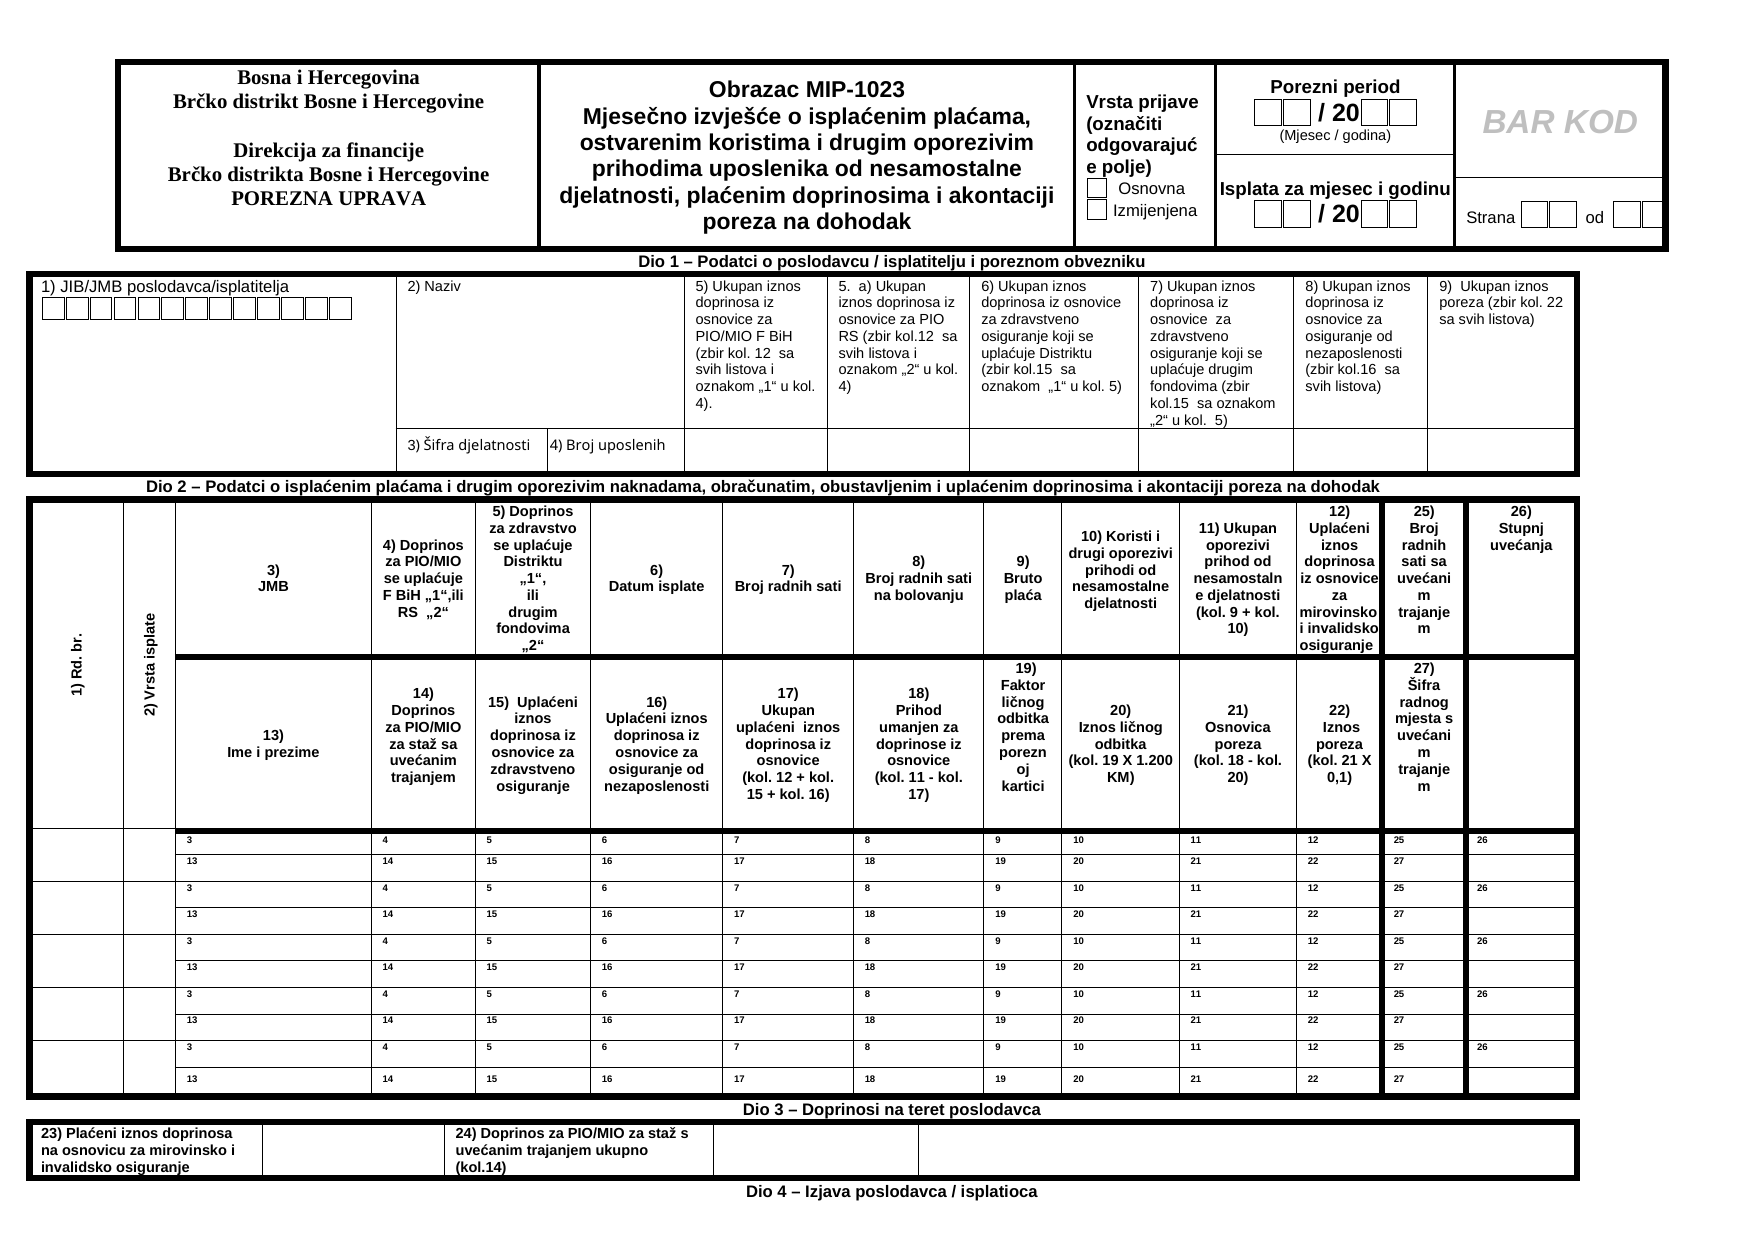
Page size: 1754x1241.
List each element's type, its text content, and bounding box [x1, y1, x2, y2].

table_header 5) Doprinos za zdravstvo se uplaćuje Distriktu „1“, ili drugim fondovima „2“ [476, 503, 590, 654]
table_cell [828, 429, 969, 471]
table_header BAR KOD [1456, 65, 1662, 177]
table_cell 6 [591, 1041, 722, 1067]
table_cell [33, 882, 123, 934]
table_cell 14 [372, 1015, 475, 1040]
table_cell 5 [476, 935, 590, 960]
table_header 2) Vrsta isplate [124, 503, 175, 828]
table_cell 10 [1062, 882, 1179, 907]
table_cell 15 [476, 1015, 590, 1040]
table_cell 25 [1385, 834, 1463, 854]
table_header Bosna i Hercegovina Brčko distrikt Bosne i Hercegovine Direkcija za financije Brčko distrikta Bosne i Hercegovine POREZNA UPRAVA [121, 65, 537, 246]
table_cell 13 [176, 1068, 371, 1093]
table_cell 7 [723, 935, 853, 960]
table_header 1) JIB/JMB poslodavca/isplatitelja [33, 277, 396, 471]
table_cell 21 [1180, 908, 1296, 934]
table_cell 19 [984, 1068, 1061, 1093]
table_cell 13 [176, 1015, 371, 1040]
table_cell 5 [476, 834, 590, 854]
table_cell 17 [723, 1068, 853, 1093]
table_cell 8 [854, 834, 983, 854]
table_cell [33, 935, 123, 987]
table_cell 17 [723, 961, 853, 987]
table_cell 12 [1297, 834, 1379, 854]
table_cell 27 [1385, 1068, 1463, 1093]
table_cell 16 [591, 908, 722, 934]
table_header Obrazac MIP-1023 Mjesečno izvješće o isplaćenim plaćama, ostvarenim koristima i drugim oporezivim prihodima uposlenika od nesamostalne djelatnosti, plaćenim doprinosima i akontaciji poreza na dohodak [541, 65, 1073, 246]
table_cell 25 [1385, 1041, 1463, 1067]
table_cell 19) Faktor ličnog odbitka prema poreznoj kartici [984, 660, 1061, 828]
table_cell 14) Doprinos za PIO/MIO za staž sa uvećanim trajanjem [372, 660, 475, 828]
table_cell 16 [591, 961, 722, 987]
table_header 6) Datum isplate [591, 503, 722, 654]
table_cell 26 [1469, 988, 1574, 1013]
table_header 3) JMB [176, 503, 371, 654]
table_cell 19 [984, 1015, 1061, 1040]
table_cell 10 [1062, 935, 1179, 960]
table_cell 16 [591, 1015, 722, 1040]
table_cell 10 [1062, 988, 1179, 1013]
table_cell 19 [984, 855, 1061, 881]
table_cell 4) Broj uposlenih [548, 429, 684, 471]
table_cell [33, 988, 123, 1040]
table_cell 16 [591, 1068, 722, 1093]
table_cell 8 [854, 882, 983, 907]
table_cell 6 [591, 988, 722, 1013]
text Dio 3 – Doprinosi na teret poslodavca [118, 1099, 1665, 1119]
table_cell 21 [1180, 1015, 1296, 1040]
table_cell [970, 429, 1138, 471]
table_cell 22 [1297, 855, 1379, 881]
table_cell 18 [854, 961, 983, 987]
table_header 5. a) Ukupan iznos doprinosa iz osnovice za PIO RS (zbir kol.12 sa svih listova i oznakom „2“ u kol. 4) [828, 277, 969, 428]
table_cell [124, 829, 175, 881]
table_cell 20 [1062, 855, 1179, 881]
table_header 23) Plaćeni iznos doprinosa na osnovicu za mirovinsko i invalidsko osiguranje [33, 1125, 262, 1175]
table_cell Strana od [1456, 178, 1662, 246]
table_cell 27 [1385, 855, 1463, 881]
table_cell [124, 988, 175, 1040]
table_cell 8 [854, 935, 983, 960]
table_cell 3 [176, 1041, 371, 1067]
table_cell [1294, 429, 1427, 471]
table_cell 25 [1385, 935, 1463, 960]
table_cell 26 [1469, 834, 1574, 854]
table_header 7) Ukupan iznos doprinosa iz osnovice za zdravstveno osiguranje koji se uplaćuje drugim fondovima (zbir kol.15 sa oznakom „2“ u kol. 5) [1139, 277, 1293, 428]
table_header 9) Ukupan iznos poreza (zbir kol. 22 sa svih listova) [1428, 277, 1574, 428]
table_header 10) Koristi i drugi oporezivi prihodi od nesamostalne djelatnosti [1062, 503, 1179, 654]
table_cell 11 [1180, 935, 1296, 960]
table_cell 11 [1180, 882, 1296, 907]
table_header 1) Rd. br. [33, 503, 123, 828]
table_cell 3 [176, 882, 371, 907]
table_cell 9 [984, 988, 1061, 1013]
table_cell 11 [1180, 834, 1296, 854]
table_cell 18 [854, 908, 983, 934]
table_cell 3) Šifra djelatnosti [397, 429, 547, 471]
table_cell 5 [476, 988, 590, 1013]
table_cell [1469, 1015, 1574, 1040]
table_cell 18) Prihod umanjen za doprinose iz osnovice (kol. 11 - kol. 17) [854, 660, 983, 828]
table_cell [33, 829, 123, 881]
table_cell Isplata za mjesec i godinu / 20 [1217, 155, 1453, 246]
table_cell 8 [854, 1041, 983, 1067]
table_cell 14 [372, 961, 475, 987]
table_cell 7 [723, 988, 853, 1013]
table_cell 13 [176, 908, 371, 934]
table_cell 12 [1297, 882, 1379, 907]
table_cell 3 [176, 935, 371, 960]
table_cell 17) Ukupan uplaćeni iznos doprinosa iz osnovice (kol. 12 + kol. 15 + kol. 16) [723, 660, 853, 828]
table_cell 6 [591, 834, 722, 854]
table_cell 22 [1297, 908, 1379, 934]
table_cell 27) Šifra radnog mjesta s uvećanim trajanjem [1385, 660, 1463, 828]
table_cell 20 [1062, 1068, 1179, 1093]
table_cell 22 [1297, 1068, 1379, 1093]
table_header 4) Doprinos za PIO/MIO se uplaćuje F BiH „1“,ili RS „2“ [372, 503, 475, 654]
text Dio 4 – Izjava poslodavca / isplatioca [118, 1181, 1665, 1201]
table_cell 4 [372, 834, 475, 854]
table_cell 25 [1385, 988, 1463, 1013]
table_cell [1469, 1068, 1574, 1093]
table_cell [124, 935, 175, 987]
table_header 25) Broj radnih sati sa uvećanim trajanjem [1385, 503, 1463, 654]
table_cell 10 [1062, 1041, 1179, 1067]
table_cell 16 [591, 855, 722, 881]
table_cell 11 [1180, 1041, 1296, 1067]
table_cell 12 [1297, 1041, 1379, 1067]
table_cell 27 [1385, 1015, 1463, 1040]
table_cell 26 [1469, 1041, 1574, 1067]
table_cell [685, 429, 827, 471]
table_cell 8 [854, 988, 983, 1013]
table_cell 7 [723, 1041, 853, 1067]
table_cell 19 [984, 908, 1061, 934]
table_cell 3 [176, 834, 371, 854]
table_cell 13 [176, 961, 371, 987]
table_header 2) Naziv [397, 277, 684, 428]
table_cell [124, 1041, 175, 1093]
table_cell 5 [476, 882, 590, 907]
table_header [919, 1125, 1574, 1175]
table_cell 11 [1180, 988, 1296, 1013]
table_header [714, 1125, 918, 1175]
table_cell 12 [1297, 935, 1379, 960]
table_cell [1139, 429, 1293, 471]
table_cell 7 [723, 882, 853, 907]
table_cell [1469, 908, 1574, 934]
table_cell 9 [984, 882, 1061, 907]
table_cell 20 [1062, 961, 1179, 987]
table_cell 18 [854, 1068, 983, 1093]
text Dio 1 – Podatci o poslodavcu / isplatitelju i poreznom obvezniku [118, 252, 1665, 271]
text Dio 2 – Podatci o isplaćenim plaćama i drugim oporezivim naknadama, obračunatim, obustavljenim i uplaćenim doprinosima i akontaciji poreza na dohodak [118, 477, 1665, 496]
table_cell 3 [176, 988, 371, 1013]
table_cell 27 [1385, 908, 1463, 934]
table_cell 19 [984, 961, 1061, 987]
table_header Porezni period / 20 (Mjesec / godina) [1217, 65, 1453, 154]
table_cell 7 [723, 834, 853, 854]
table_cell 4 [372, 988, 475, 1013]
table_cell 15) Uplaćeni iznos doprinosa iz osnovice za zdravstveno osiguranje [476, 660, 590, 828]
table_header 6) Ukupan iznos doprinosa iz osnovice za zdravstveno osiguranje koji se uplaćuje Distriktu (zbir kol.15 sa oznakom „1“ u kol. 5) [970, 277, 1138, 428]
table_cell 21) Osnovica poreza (kol. 18 - kol. 20) [1180, 660, 1296, 828]
table_cell 16) Uplaćeni iznos doprinosa iz osnovice za osiguranje od nezaposlenosti [591, 660, 722, 828]
table_header [263, 1125, 444, 1175]
table_cell [124, 882, 175, 934]
table_header 5) Ukupan iznos doprinosa iz osnovice za PIO/MIO F BiH (zbir kol. 12 sa svih listova i oznakom „1“ u kol. 4). [685, 277, 827, 428]
table_cell 4 [372, 882, 475, 907]
table_header 7) Broj radnih sati [723, 503, 853, 654]
table_cell [1469, 961, 1574, 987]
table_cell 22 [1297, 961, 1379, 987]
table_header 12) Uplaćeni iznos doprinosa iz osnovice za mirovinsko i invalidsko osiguranje [1297, 503, 1379, 654]
table_cell 9 [984, 935, 1061, 960]
table_cell 22) Iznos poreza (kol. 21 X 0,1) [1297, 660, 1379, 828]
table_cell 22 [1297, 1015, 1379, 1040]
table_cell 13 [176, 855, 371, 881]
table_cell 17 [723, 1015, 853, 1040]
table_cell 26 [1469, 882, 1574, 907]
table_cell 21 [1180, 961, 1296, 987]
table_cell 14 [372, 855, 475, 881]
table_cell 6 [591, 935, 722, 960]
table_cell 20 [1062, 908, 1179, 934]
table_cell 9 [984, 834, 1061, 854]
table_cell 12 [1297, 988, 1379, 1013]
table_cell 5 [476, 1041, 590, 1067]
table_cell 20) Iznos ličnog odbitka (kol. 19 X 1.200 KM) [1062, 660, 1179, 828]
table_cell 17 [723, 855, 853, 881]
table_header 26) Stupnj uvećanja [1469, 503, 1574, 654]
table_cell [1469, 660, 1574, 828]
table_cell 20 [1062, 1015, 1179, 1040]
table_cell 14 [372, 1068, 475, 1093]
table_cell 27 [1385, 961, 1463, 987]
table_cell 6 [591, 882, 722, 907]
table_cell 26 [1469, 935, 1574, 960]
table_cell 15 [476, 1068, 590, 1093]
table_cell 9 [984, 1041, 1061, 1067]
table_header 8) Ukupan iznos doprinosa iz osnovice za osiguranje od nezaposlenosti (zbir kol.16 sa svih listova) [1294, 277, 1427, 428]
table_cell 4 [372, 1041, 475, 1067]
table_header Vrsta prijave (označiti odgovarajuće polje) Osnovna Izmijenjena [1076, 65, 1214, 246]
table_cell [1428, 429, 1574, 471]
table_cell 10 [1062, 834, 1179, 854]
table_cell 4 [372, 935, 475, 960]
table_cell 21 [1180, 1068, 1296, 1093]
table_header 8) Broj radnih sati na bolovanju [854, 503, 983, 654]
table_cell [1469, 855, 1574, 881]
table_cell 13) Ime i prezime [176, 660, 371, 828]
table_cell 15 [476, 961, 590, 987]
table_cell 21 [1180, 855, 1296, 881]
table_cell 15 [476, 855, 590, 881]
table_cell 15 [476, 908, 590, 934]
table_cell 14 [372, 908, 475, 934]
table_cell 18 [854, 855, 983, 881]
table_header 11) Ukupan oporezivi prihod od nesamostalne djelatnosti (kol. 9 + kol. 10) [1180, 503, 1296, 654]
table_header 24) Doprinos za PIO/MIO za staž s uvećanim trajanjem ukupno (kol.14) [445, 1125, 713, 1175]
table_cell [33, 1041, 123, 1093]
table_cell 17 [723, 908, 853, 934]
table_cell 18 [854, 1015, 983, 1040]
table_header 9) Bruto plaća [984, 503, 1061, 654]
table_cell 25 [1385, 882, 1463, 907]
